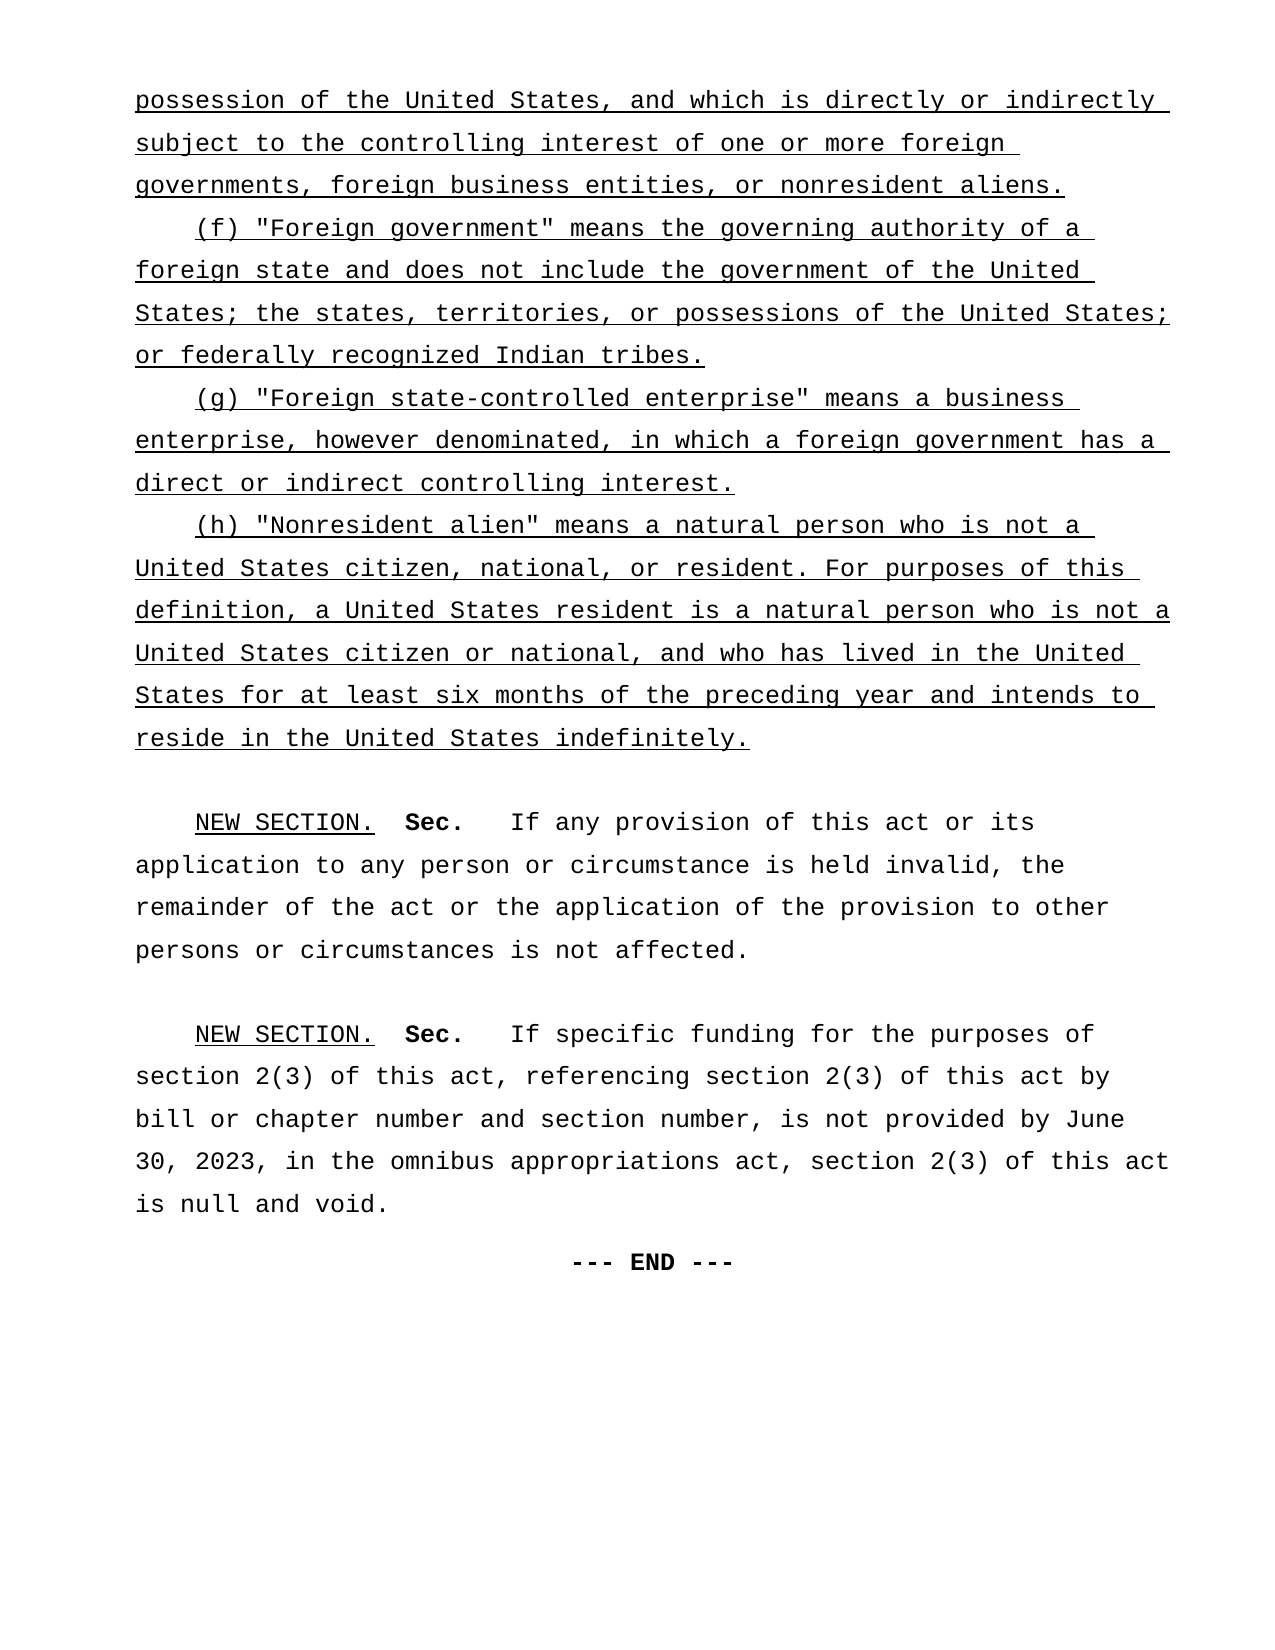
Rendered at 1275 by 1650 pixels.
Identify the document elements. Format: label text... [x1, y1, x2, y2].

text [135, 113, 1170, 202]
text NEW SECTION. Sec. If any provision of this act or its application to any person or circumstance is held invalid, the remainder of the act or the application of the provision to other persons or circumstances is not affected. [135, 797, 1170, 967]
text --- END --- [135, 1249, 1170, 1277]
text (g) "Foreign state-controlled enterprise" means a business enterprise, however denominated, in which a foreign government has a direct or indirect controlling interest. [135, 372, 1170, 451]
text NEW SECTION. Sec. If specific funding for the purposes of section 2(3) of this act, referencing section 2(3) of this act by bill or chapter number and section number, is not provided by June 30, 2023, in the omnibus appropriations act, section 2(3) of this act is null and void. [135, 1008, 1170, 1221]
text (g) "Foreign state-controlled enterprise" means a business enterprise, however denominated, in which a foreign government has a direct or indirect controlling interest. [135, 453, 1170, 500]
text (h) "Nonresident alien" means a natural person who is not a United States citizen, national, or resident. For purposes of this definition, a United States resident is a natural person who is not a United States citizen or national, and who has lived in the United States for at least six months of the preceding year and intends to reside in the United States indefinitely. [135, 623, 1170, 755]
text (h) "Nonresident alien" means a natural person who is not a United States citizen, national, or resident. For purposes of this definition, a United States resident is a natural person who is not a United States citizen or national, and who has lived in the United States for at least six months of the preceding year and intends to reside in the United States indefinitely. [135, 500, 1170, 621]
text (f) "Foreign government" means the governing authority of a foreign state and does not include the government of the United States; the states, territories, or possessions of the United States; or federally recognized Indian tribes. [135, 202, 1170, 324]
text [135, 75, 1170, 111]
text (f) "Foreign government" means the governing authority of a foreign state and does not include the government of the United States; the states, territories, or possessions of the United States; or federally recognized Indian tribes. [135, 325, 1170, 372]
